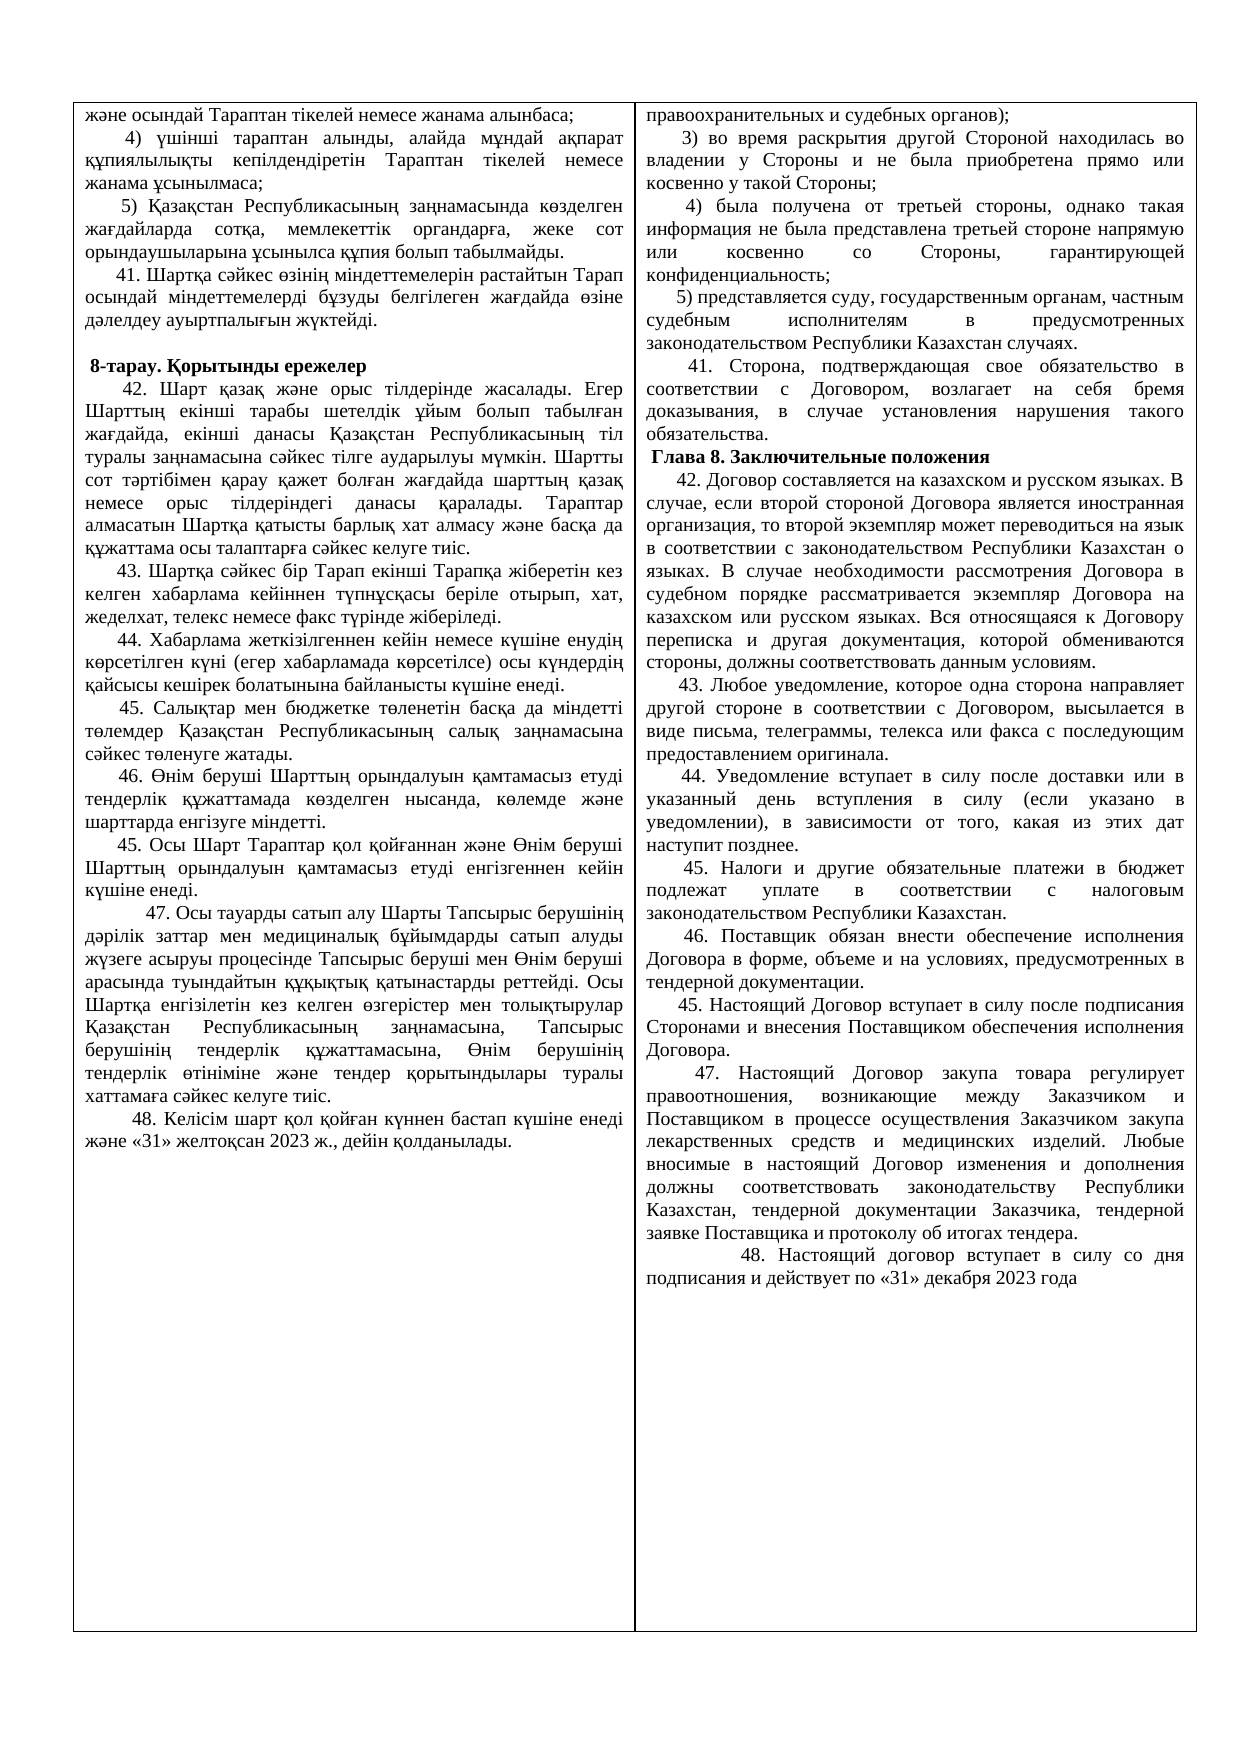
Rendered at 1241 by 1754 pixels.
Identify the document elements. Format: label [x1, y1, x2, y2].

table_header [74, 103, 634, 1631]
table_header [636, 103, 1196, 1631]
